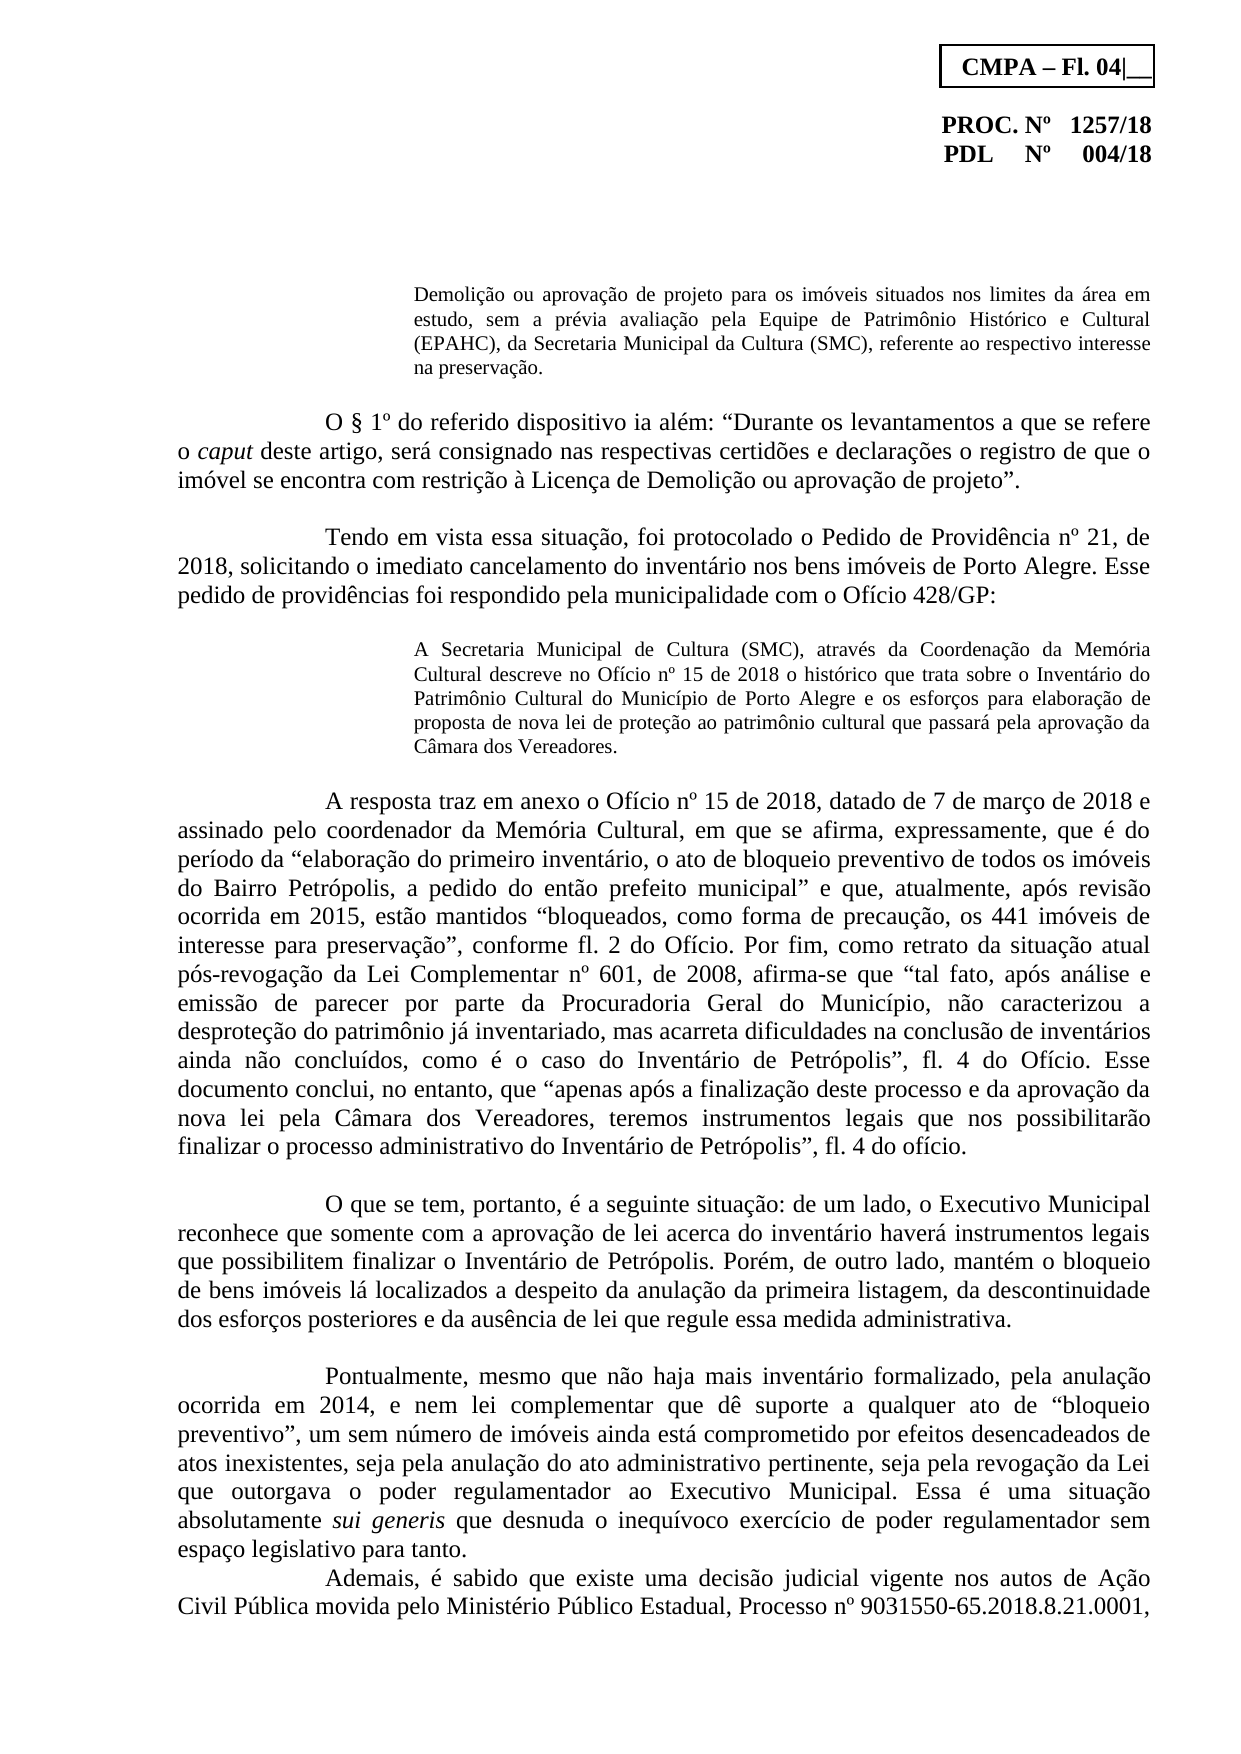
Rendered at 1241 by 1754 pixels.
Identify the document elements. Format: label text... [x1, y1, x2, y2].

text A resposta traz em anexo o Ofício nº 15 de 2018, datado de 7 de março de 2018 e assinado pelo coordenador da Memória Cultural, em que se afirma, expressamente, que é do período da “elaboração do primeiro inventário, o ato de bloqueio preventivo de todos os imóveis do Bairro Petrópolis, a pedido do então prefeito municipal” e que, atualmente, após revisão ocorrida em 2015, estão mantidos “bloqueados, como forma de precaução, os 441 imóveis de interesse para preservação”, conforme fl. 2 do Ofício. Por fim, como retrato da situação atual pós-revogação da Lei Complementar nº 601, de 2008, afirma-se que “tal fato, após análise e emissão de parecer por parte da Procuradoria Geral do Município, não caracterizou a desproteção do patrimônio já inventariado, mas acarreta dificuldades na conclusão de inventários ainda não concluídos, como é o caso do Inventário de Petrópolis”, fl. 4 do Ofício. Esse documento conclui, no entanto, que “apenas após a finalização deste processo e da aprovação da nova lei pela Câmara dos Vereadores, teremos instrumentos legais que nos possibilitarão finalizar o processo administrativo do Inventário de Petrópolis”, fl. 4 do ofício. [177, 786, 1152, 1160]
text A Secretaria Municipal de Cultura (SMC), através da Coordenação da Memória Cultural descreve no Ofício nº 15 de 2018 o histórico que trata sobre o Inventário do Patrimônio Cultural do Município de Porto Alegre e os esforços para elaboração de proposta de nova lei de proteção ao patrimônio cultural que passará pela aprovação da Câmara dos Vereadores. [413, 637, 1152, 758]
text O que se tem, portanto, é a seguinte situação: de um lado, o Executivo Municipal reconhece que somente com a aprovação de lei acerca do inventário haverá instrumentos legais que possibilitem finalizar o Inventário de Petrópolis. Porém, de outro lado, mantém o bloqueio de bens imóveis lá localizados a despeito da anulação da primeira listagem, da descontinuidade dos esforços posteriores e da ausência de lei que regule essa medida administrativa. [177, 1189, 1152, 1333]
text Pontualmente, mesmo que não haja mais inventário formalizado, pela anulação ocorrida em 2014, e nem lei complementar que dê suporte a qualquer ato de “bloqueio preventivo”, um sem número de imóveis ainda está comprometido por efeitos desencadeados de atos inexistentes, seja pela anulação do ato administrativo pertinente, seja pela revogação da Lei que outorgava o poder regulamentador ao Executivo Municipal. Essa é uma situação absolutamente sui generis que desnuda o inequívoco exercício de poder regulamentador sem espaço legislativo para tanto. [177, 1361, 1152, 1563]
text O § 1º do referido dispositivo ia além: “Durante os levantamentos a que se refere o caput deste artigo, será consignado nas respectivas certidões e declarações o registro de que o imóvel se encontra com restrição à Licença de Demolição ou aprovação de projeto”. [177, 407, 1152, 494]
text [413, 282, 1152, 379]
text Tendo em vista essa situação, foi protocolado o Pedido de Providência nº 21, de 2018, solicitando o imediato cancelamento do inventário nos bens imóveis de Porto Alegre. Esse pedido de providências foi respondido pela municipalidade com o Ofício 428/GP: [177, 522, 1152, 609]
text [177, 1563, 1152, 1620]
